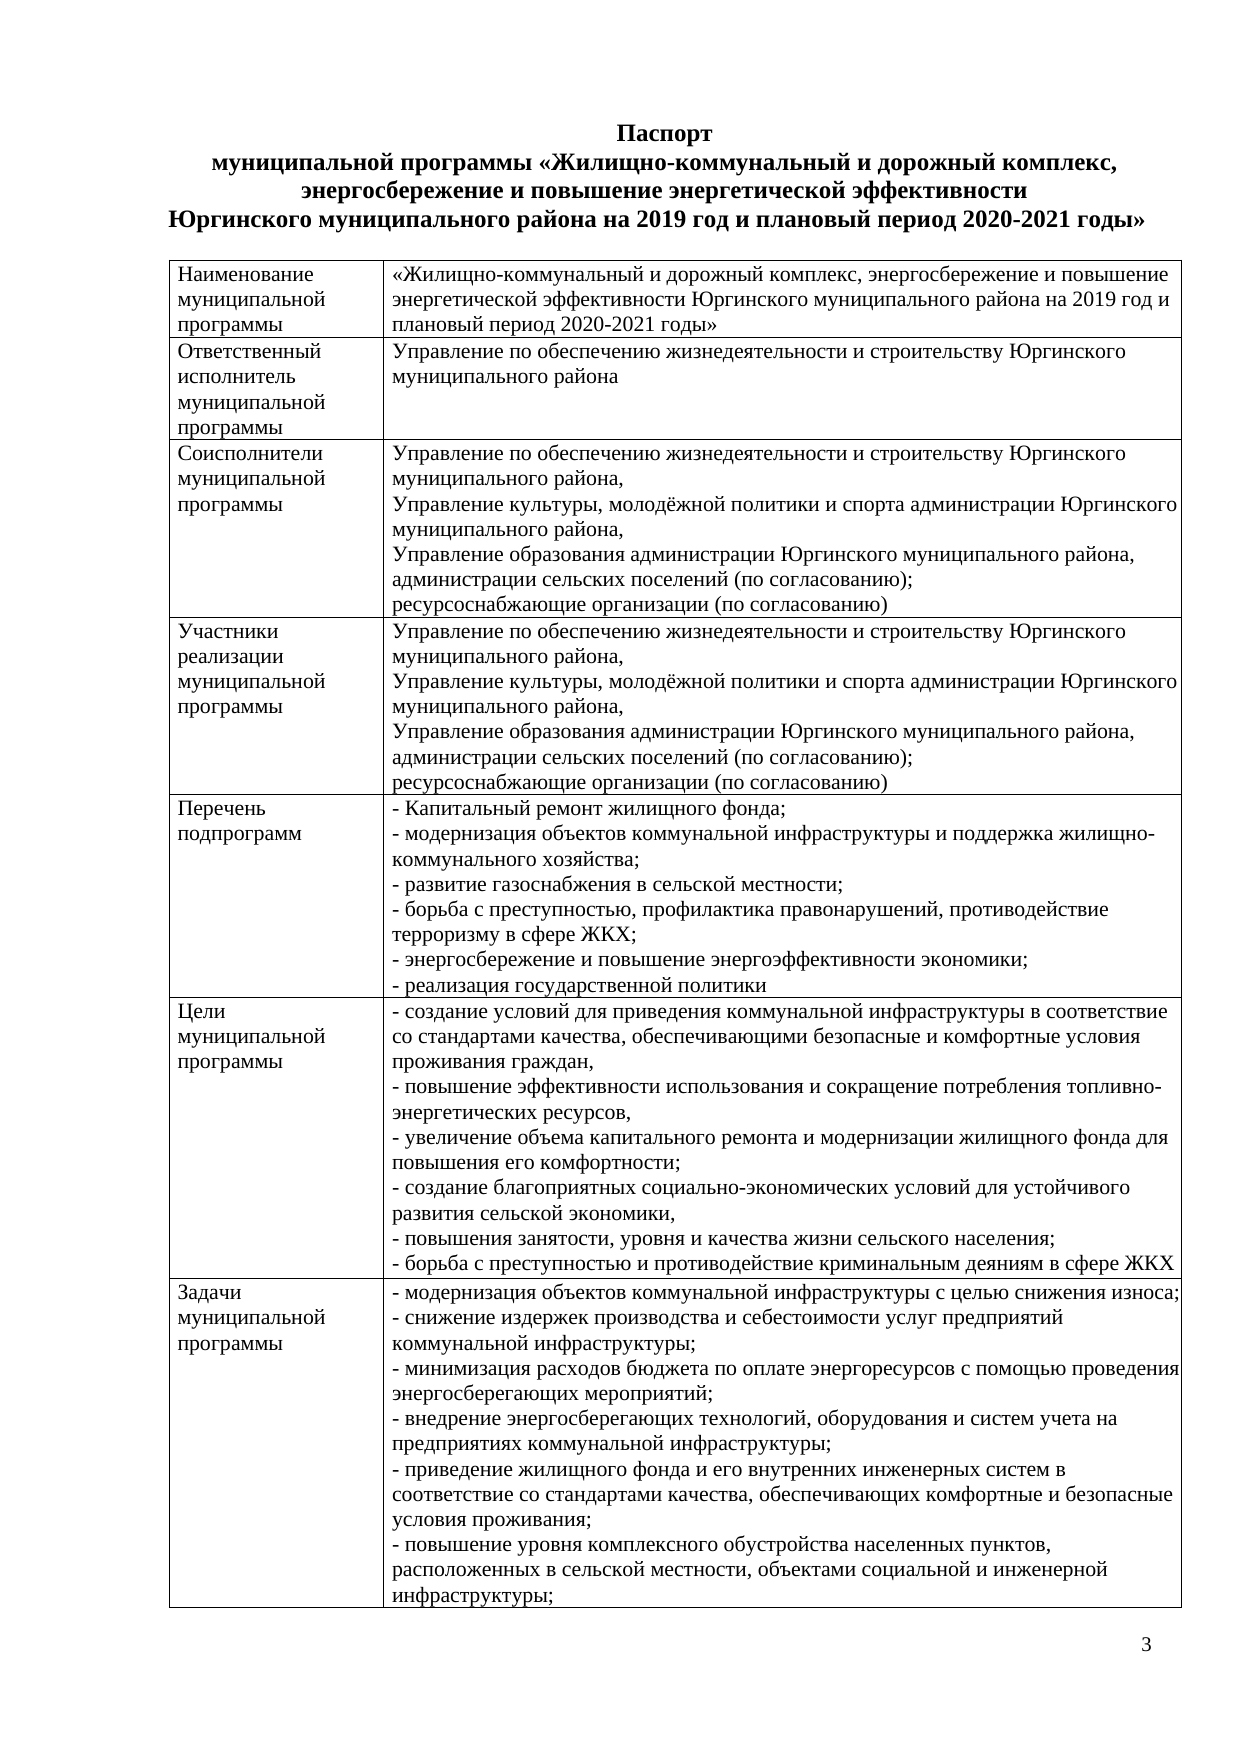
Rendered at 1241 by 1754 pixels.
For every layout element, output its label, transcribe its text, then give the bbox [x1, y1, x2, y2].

table_cell Соисполнители муниципальной программы [170, 440, 383, 617]
table_header «Жилищно-коммунальный и дорожный комплекс, энергосбережение и повышение энергетической эффективности Юргинского муниципального района на 2019 год и плановый период 2020-2021 годы» [384, 261, 1181, 337]
table_cell Управление по обеспечению жизнедеятельности и строительству Юргинского муниципального района, Управление культуры, молодёжной политики и спорта администрации Юргинского муниципального района, Управление образования администрации Юргинского муниципального района, администрации сельских поселений (по согласованию); ресурсоснабжающие организации (по согласованию) [384, 618, 1181, 794]
text муниципальной программы «Жилищно-коммунальный и дорожный комплекс, энергосбережение и повышение энергетической эффективности [177, 147, 1152, 204]
table_cell Участники реализации муниципальной программы [170, 618, 383, 794]
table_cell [170, 1279, 383, 1607]
table_cell - Капитальный ремонт жилищного фонда; - модернизация объектов коммунальной инфраструктуры и поддержка жилищно-коммунального хозяйства; - развитие газоснабжения в сельской местности; - борьба с преступностью, профилактика правонарушений, противодействие терроризму в сфере ЖКХ; - энергосбережение и повышение энергоэффективности экономики; - реализация государственной политики [384, 795, 1181, 997]
text Юргинского муниципального района на 2019 год и плановый период 2020-2021 годы» [162, 204, 1152, 233]
table_cell Ответственный исполнитель муниципальной программы [170, 338, 383, 439]
table_cell - создание условий для приведения коммунальной инфраструктуры в соответствие со стандартами качества, обеспечивающими безопасные и комфортные условия проживания граждан, - повышение эффективности использования и сокращение потребления топливно-энергетических ресурсов, - увеличение объема капитального ремонта и модернизации жилищного фонда для повышения его комфортности; - создание благоприятных социально-экономических условий для устойчивого развития сельской экономики, - повышения занятости, уровня и качества жизни сельского населения; - борьба с преступностью и противодействие криминальным деяниям в сфере ЖКХ [384, 998, 1181, 1278]
text Паспорт [177, 118, 1152, 147]
table_cell Управление по обеспечению жизнедеятельности и строительству Юргинского муниципального района, Управление культуры, молодёжной политики и спорта администрации Юргинского муниципального района, Управление образования администрации Юргинского муниципального района, администрации сельских поселений (по согласованию); ресурсоснабжающие организации (по согласованию) [384, 440, 1181, 617]
table_cell Управление по обеспечению жизнедеятельности и строительству Юргинского муниципального района [384, 338, 1181, 439]
table_cell Цели муниципальной программы [170, 998, 383, 1278]
table_cell Перечень подпрограмм [170, 795, 383, 997]
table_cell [384, 1279, 1181, 1607]
table_header Наименование муниципальной программы [170, 261, 383, 337]
